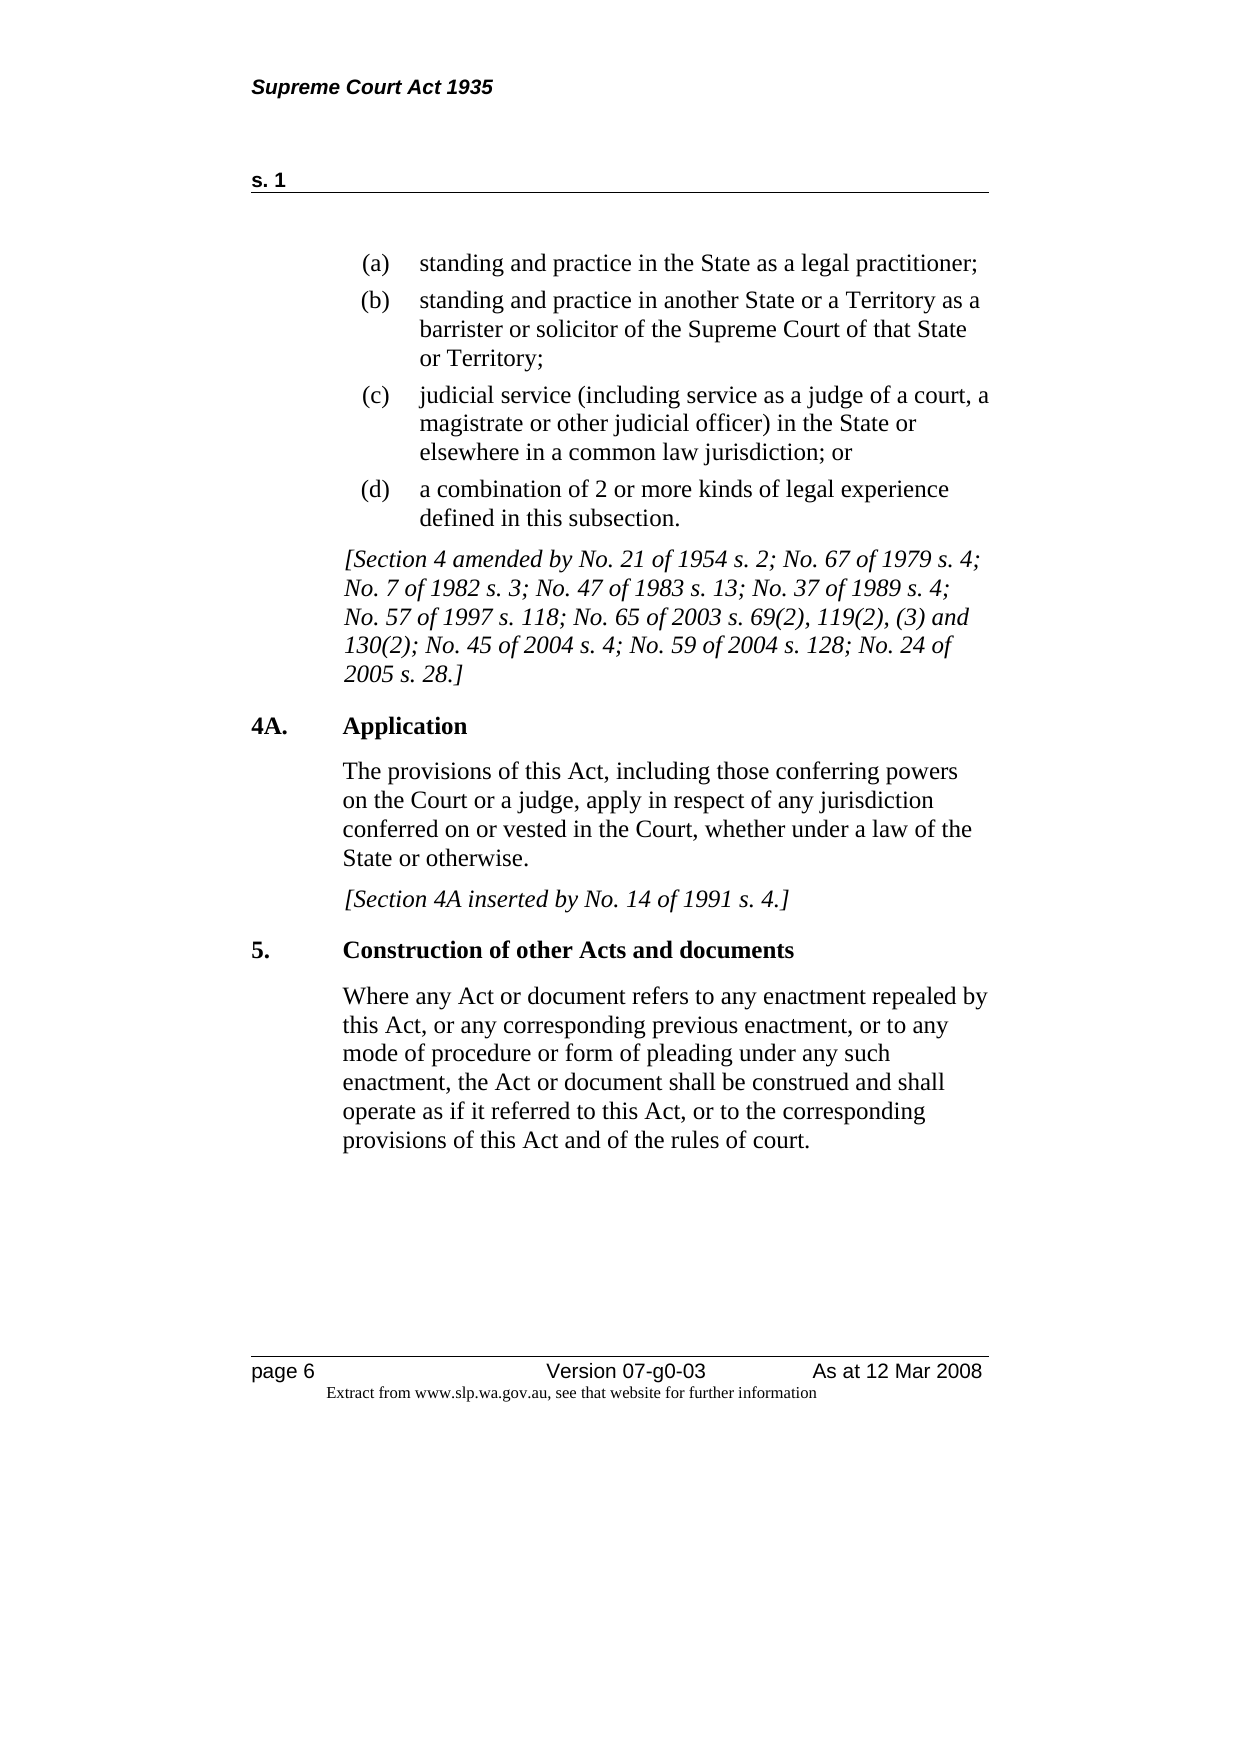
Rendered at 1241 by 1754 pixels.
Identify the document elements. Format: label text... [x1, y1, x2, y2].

text The provisions of this Act, including those conferring powers on the Court or a judge, apply in respect of any jurisdiction conferred on or vested in the Court, whether under a law of the State or otherwise. [251, 756, 989, 871]
subtitle 4A. Application [251, 711, 989, 740]
text Where any Act or document refers to any enactment repealed by this Act, or any corresponding previous enactment, or to any mode of procedure or form of pleading under any such enactment, the Act or document shall be construed and shall operate as if it referred to this Act, or to the corresponding provisions of this Act and of the rules of court. [251, 981, 989, 1153]
text (b) standing and practice in another State or a Territory as a barrister or solicitor of the Supreme Court of that State or Territory; [251, 285, 989, 371]
subtitle 5. Construction of other Acts and documents [251, 936, 989, 964]
text (a) standing and practice in the State as a legal practitioner; [251, 248, 989, 277]
text (c) judicial service (including service as a judge of a court, a magistrate or other judicial officer) in the State or elsewhere in a common law jurisdiction; or [251, 380, 989, 466]
text [Section 4A inserted by No. 14 of 1991 s. 4.] [251, 884, 989, 913]
text (d) a combination of 2 or more kinds of legal experience defined in this subsection. [251, 474, 989, 532]
text [Section 4 amended by No. 21 of 1954 s. 2; No. 67 of 1979 s. 4; No. 7 of 1982 s. 3; No. 47 of 1983 s. 13; No. 37 of 1989 s. 4; No. 57 of 1997 s. 118; No. 65 of 2003 s. 69(2), 119(2), (3) and 130(2); No. 45 of 2004 s. 4; No. 59 of 2004 s. 128; No. 24 of 2005 s. 28.] [251, 544, 989, 688]
